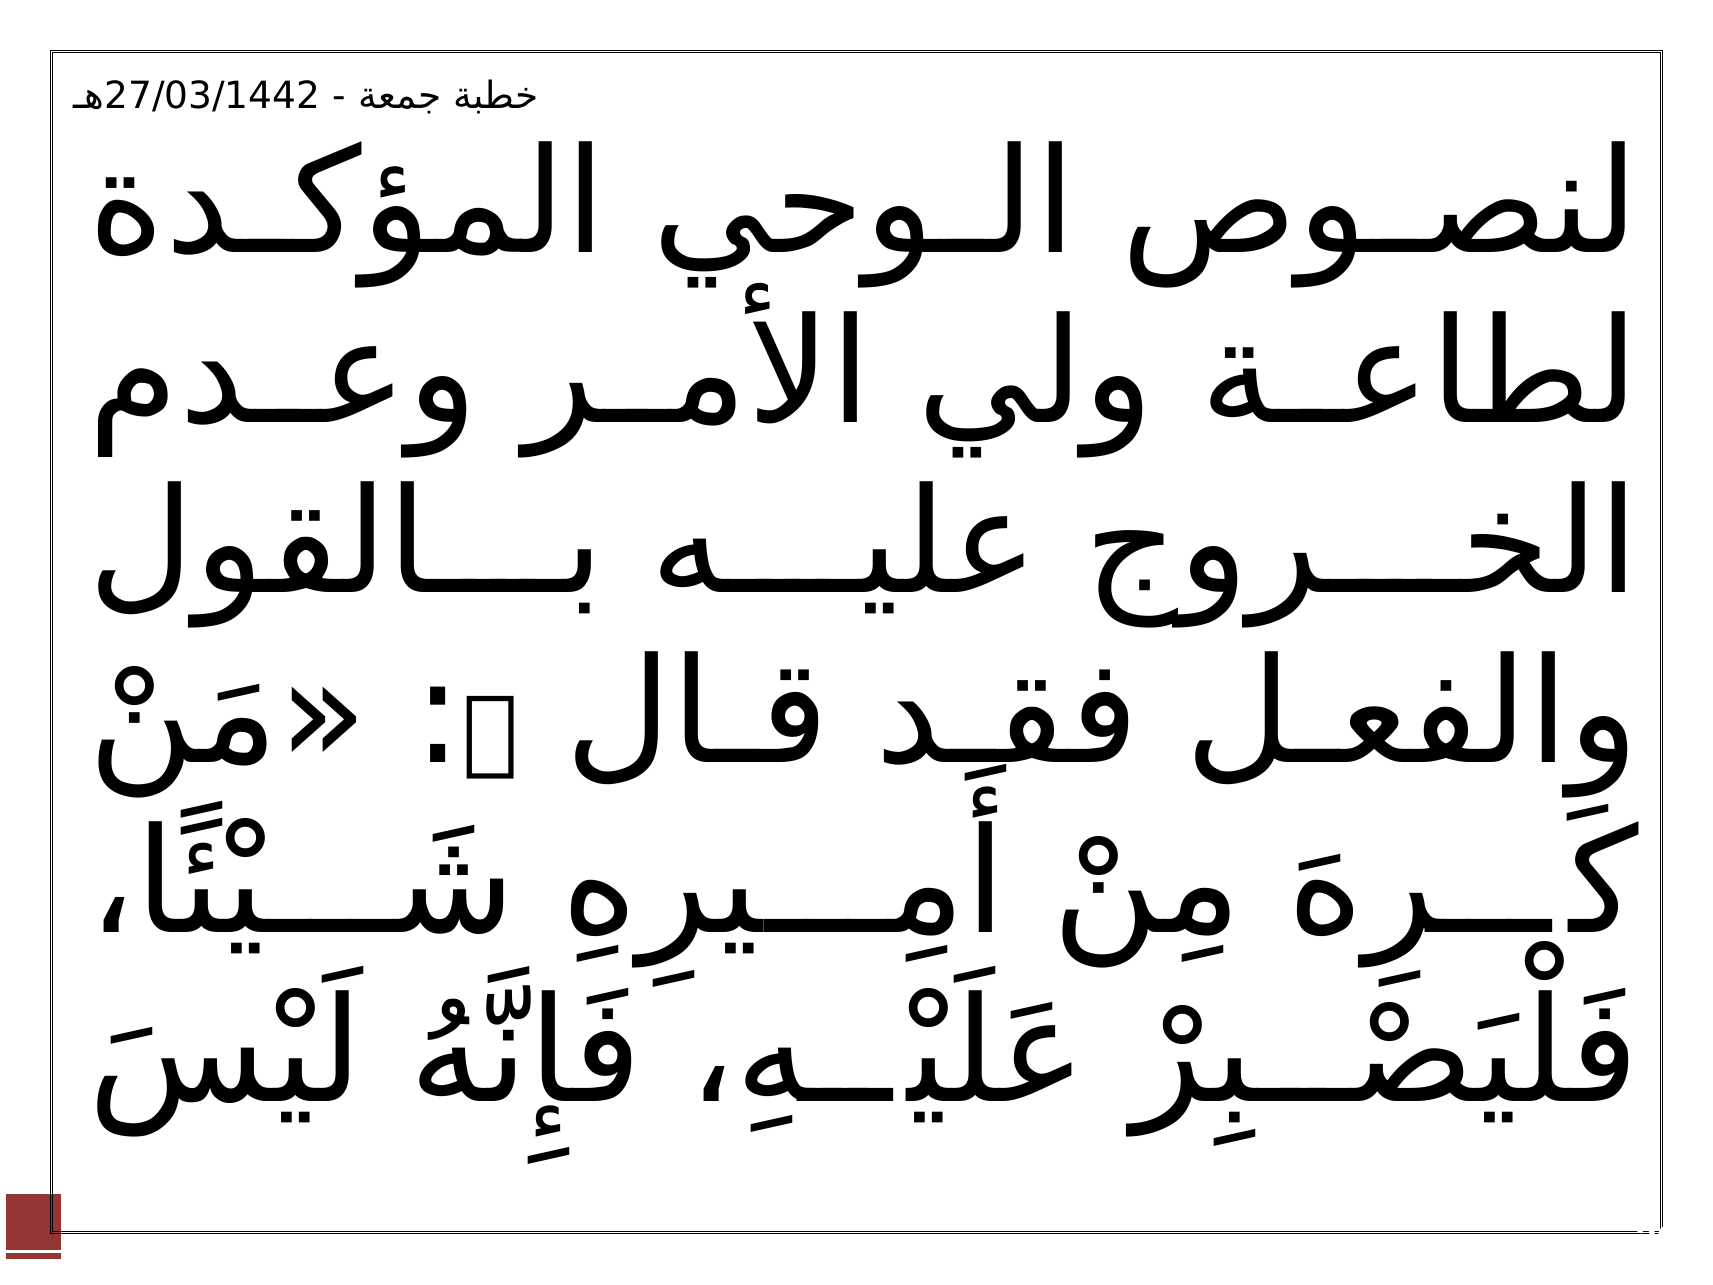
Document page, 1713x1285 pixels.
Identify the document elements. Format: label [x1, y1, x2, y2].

text [89, 117, 1639, 1136]
